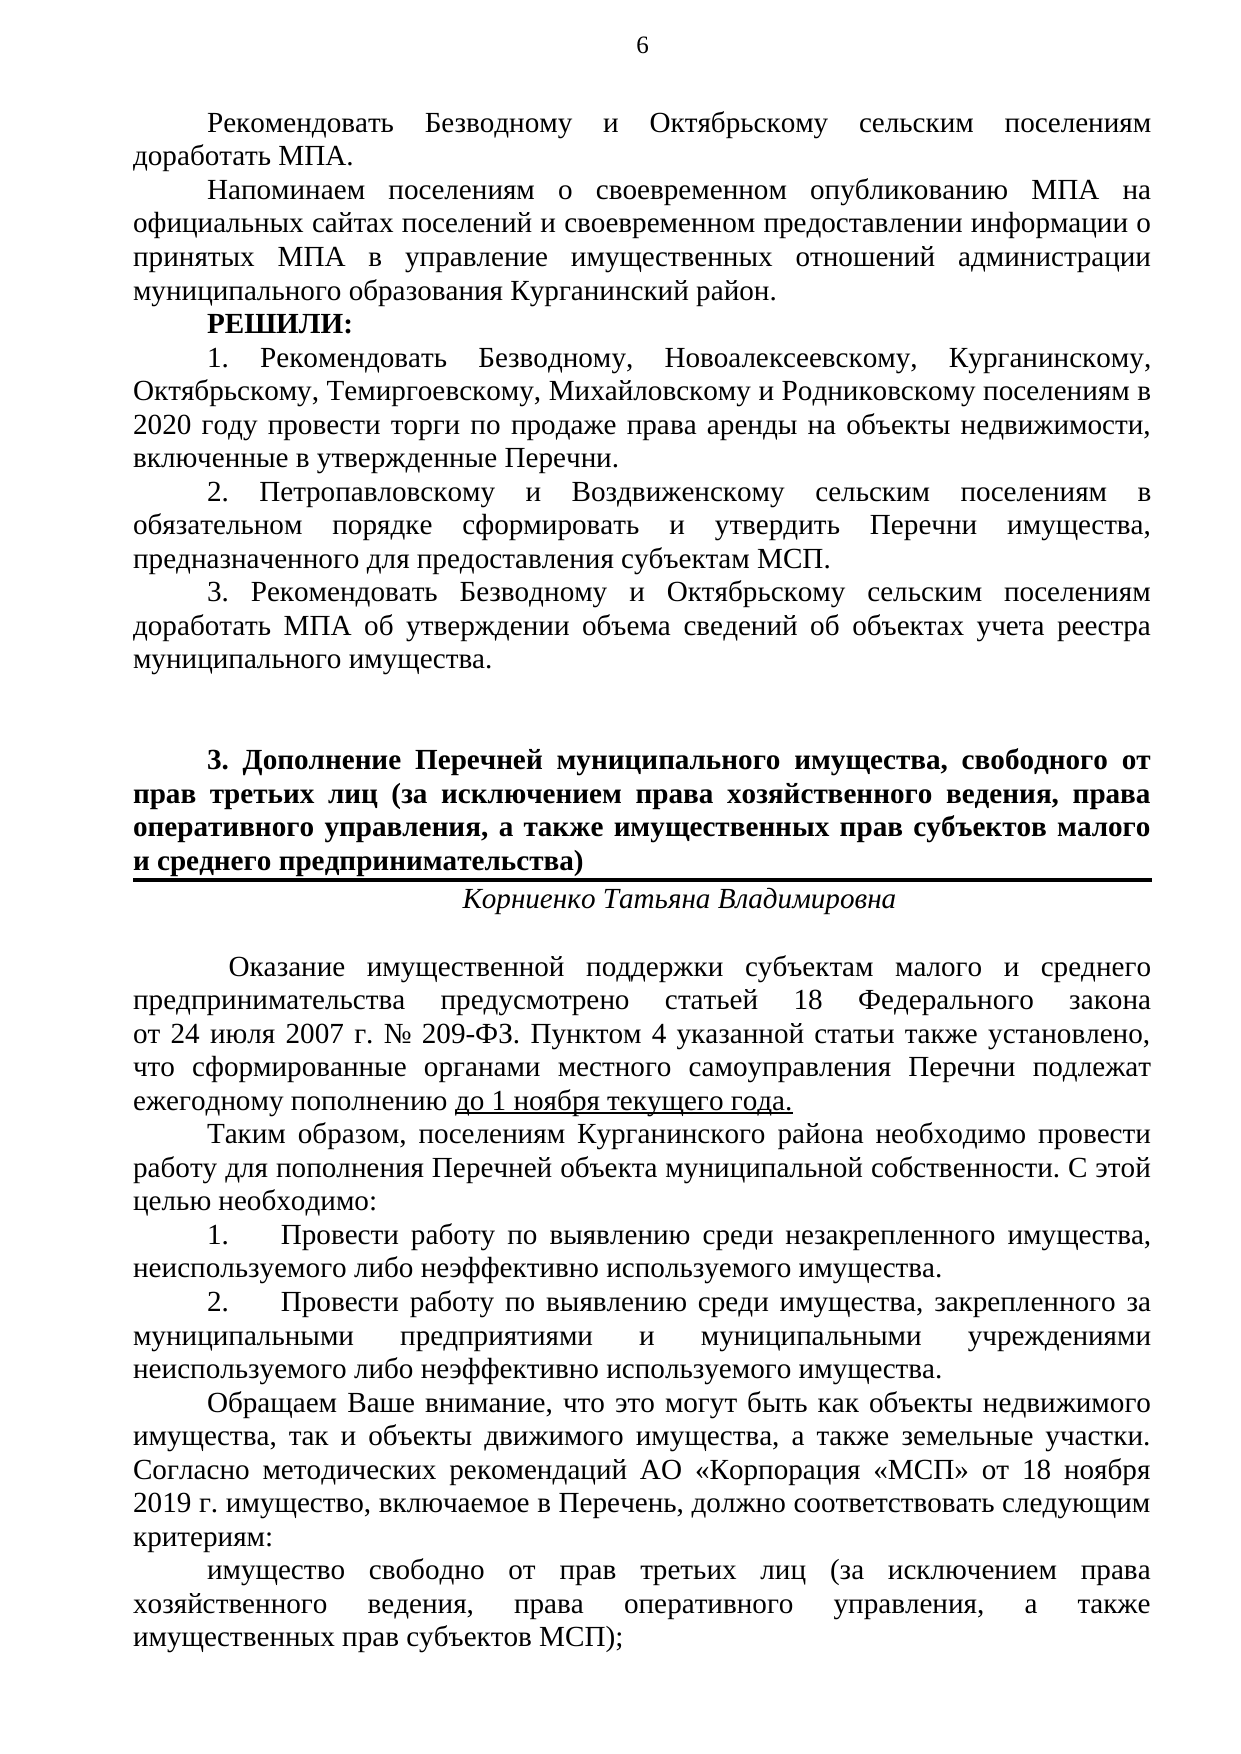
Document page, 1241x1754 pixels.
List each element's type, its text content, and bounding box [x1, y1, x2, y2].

list Провести работу по выявлению среди незакрепленного имущества, неиспользуемого либо неэффективно используемого имущества. [133, 1217, 1152, 1284]
text Оказание имущественной поддержки субъектам малого и среднего предпринимательства предусмотрено статьей 18 Федерального закона от 24 июля 2007 г. № 209-ФЗ. Пунктом 4 указанной статьи также установлено, что сформированные органами местного самоуправления Перечни подлежат ежегодному пополнению до 1 ноября текущего года. [133, 949, 1152, 1116]
list Обращаем Ваше внимание, что это могут быть как объекты недвижимого имущества, так и объекты движимого имущества, а также земельные участки. Согласно методических рекомендаций АО «Корпорация «МСП» от 18 ноября 2019 г. имущество, включаемое в Перечень, должно соответствовать следующим критериям: [133, 1385, 1152, 1552]
text РЕШИЛИ: [133, 306, 1152, 340]
list Рекомендовать Безводному и Октябрьскому сельским поселениям доработать МПА. [133, 105, 1152, 172]
text 3. Рекомендовать Безводному и Октябрьскому сельским поселениям доработать МПА об утверждении объема сведений об объектах учета реестра муниципального имущества. [133, 574, 1152, 675]
text 3. Дополнение Перечней муниципального имущества, свободного от прав третьих лиц (за исключением права хозяйственного ведения, права оперативного управления, а также имущественных прав субъектов малого и среднего предпринимательства) [133, 742, 1152, 878]
text Таким образом, поселениям Курганинского района необходимо провести работу для пополнения Перечней объекта муниципальной собственности. С этой целью необходимо: [133, 1116, 1152, 1217]
text 1. Рекомендовать Безводному, Новоалексеевскому, Курганинскому, Октябрьскому, Темиргоевскому, Михайловскому и Родниковскому поселениям в 2020 году провести торги по продаже права аренды на объекты недвижимости, включенные в утвержденные Перечни. [133, 340, 1152, 474]
list Корниенко Татьяна Владимировна [207, 882, 1152, 915]
list Провести работу по выявлению среди имущества, закрепленного за муниципальными предприятиями и муниципальными учреждениями неиспользуемого либо неэффективно используемого имущества. [133, 1284, 1152, 1385]
list имущество свободно от прав третьих лиц (за исключением права хозяйственного ведения, права оперативного управления, а также имущественных прав субъектов МСП); [133, 1552, 1152, 1653]
text 2. Петропавловскому и Воздвиженскому сельским поселениям в обязательном порядке сформировать и утвердить Перечни имущества, предназначенного для предоставления субъектам МСП. [133, 474, 1152, 574]
list Напоминаем поселениям о своевременном опубликованию МПА на официальных сайтах поселений и своевременном предоставлении информации о принятых МПА в управление имущественных отношений администрации муниципального образования Курганинский район. [133, 172, 1152, 306]
